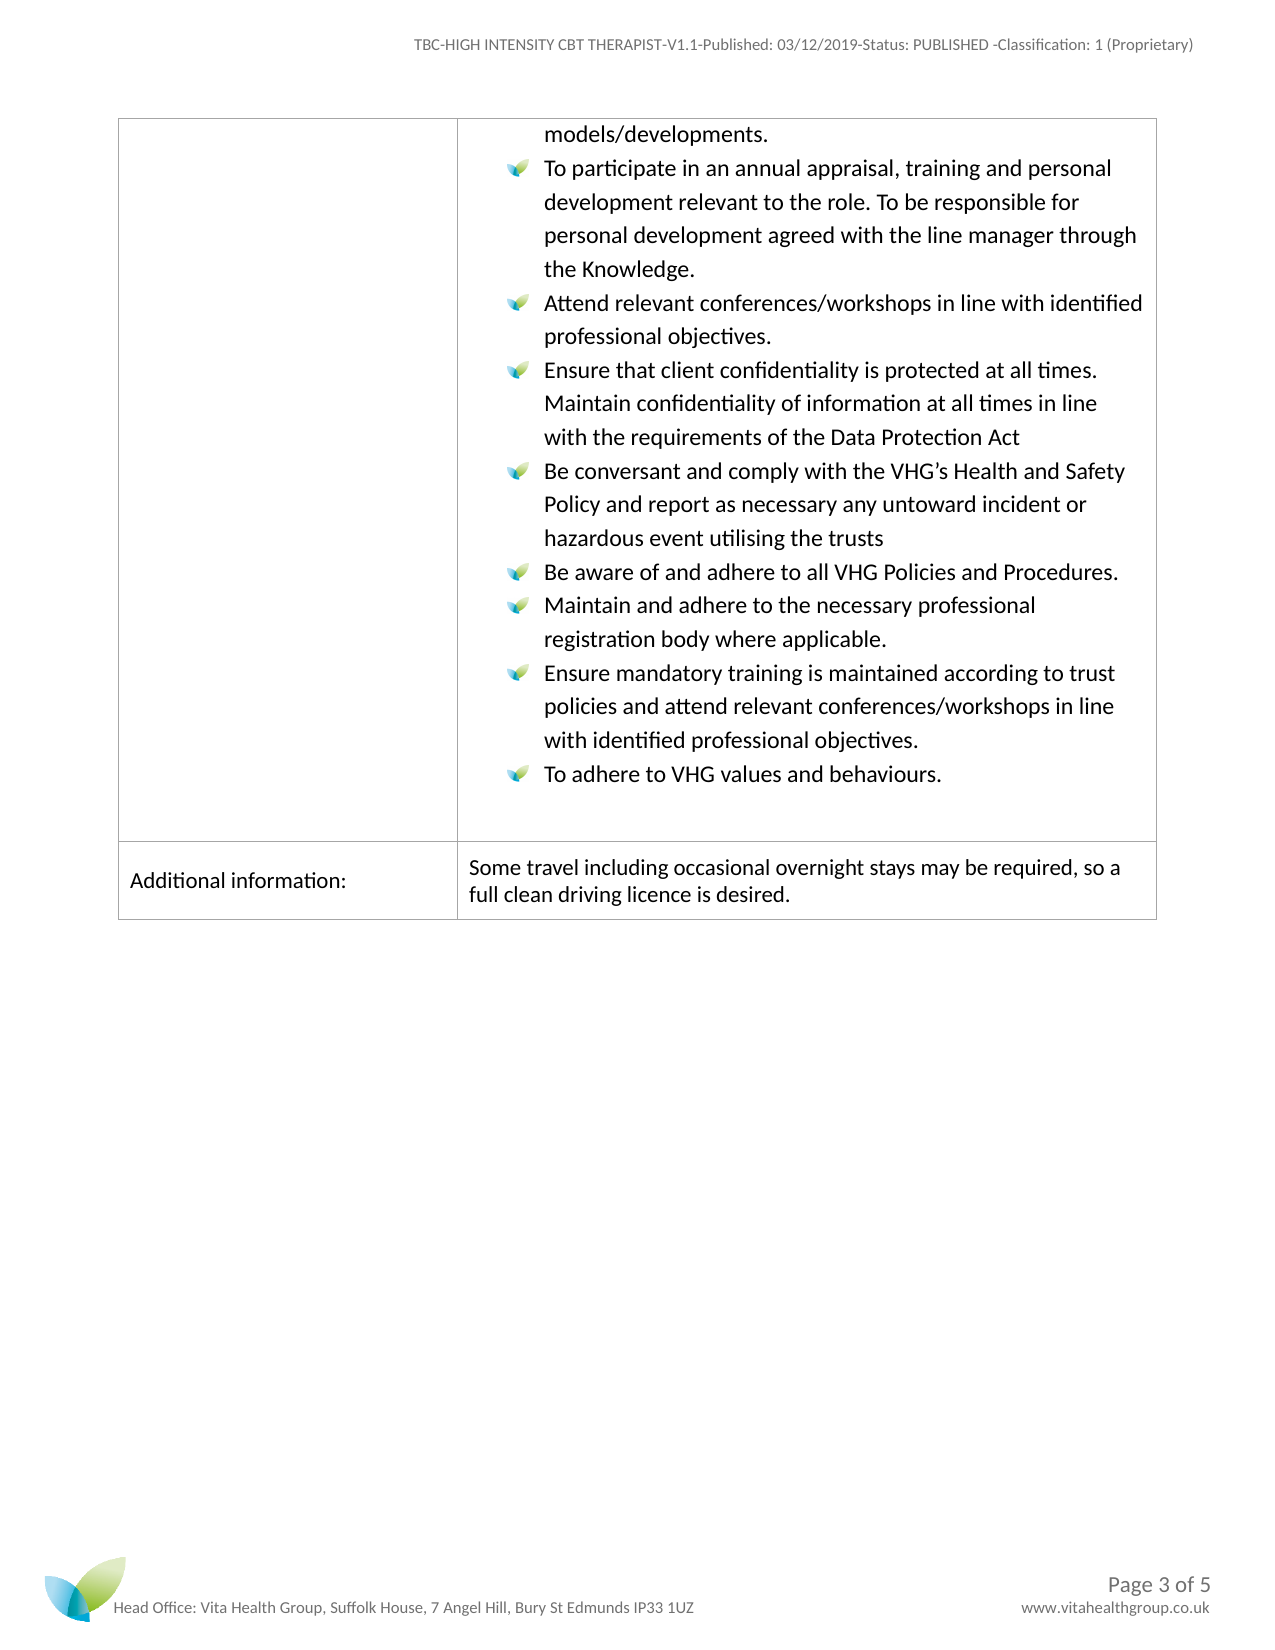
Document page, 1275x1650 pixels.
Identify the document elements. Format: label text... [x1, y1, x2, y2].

picture [507, 294, 529, 311]
picture [507, 597, 529, 614]
picture [507, 563, 529, 581]
picture [507, 159, 529, 177]
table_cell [458, 119, 1156, 841]
picture [507, 462, 529, 480]
picture [507, 664, 529, 681]
table_cell Additional information: [119, 842, 457, 919]
picture [507, 361, 529, 379]
picture [507, 765, 529, 782]
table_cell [119, 119, 457, 841]
picture [44, 1557, 126, 1623]
table_cell Some travel including occasional overnight stays may be required, so a full clean driving licence is desired. [458, 842, 1156, 919]
